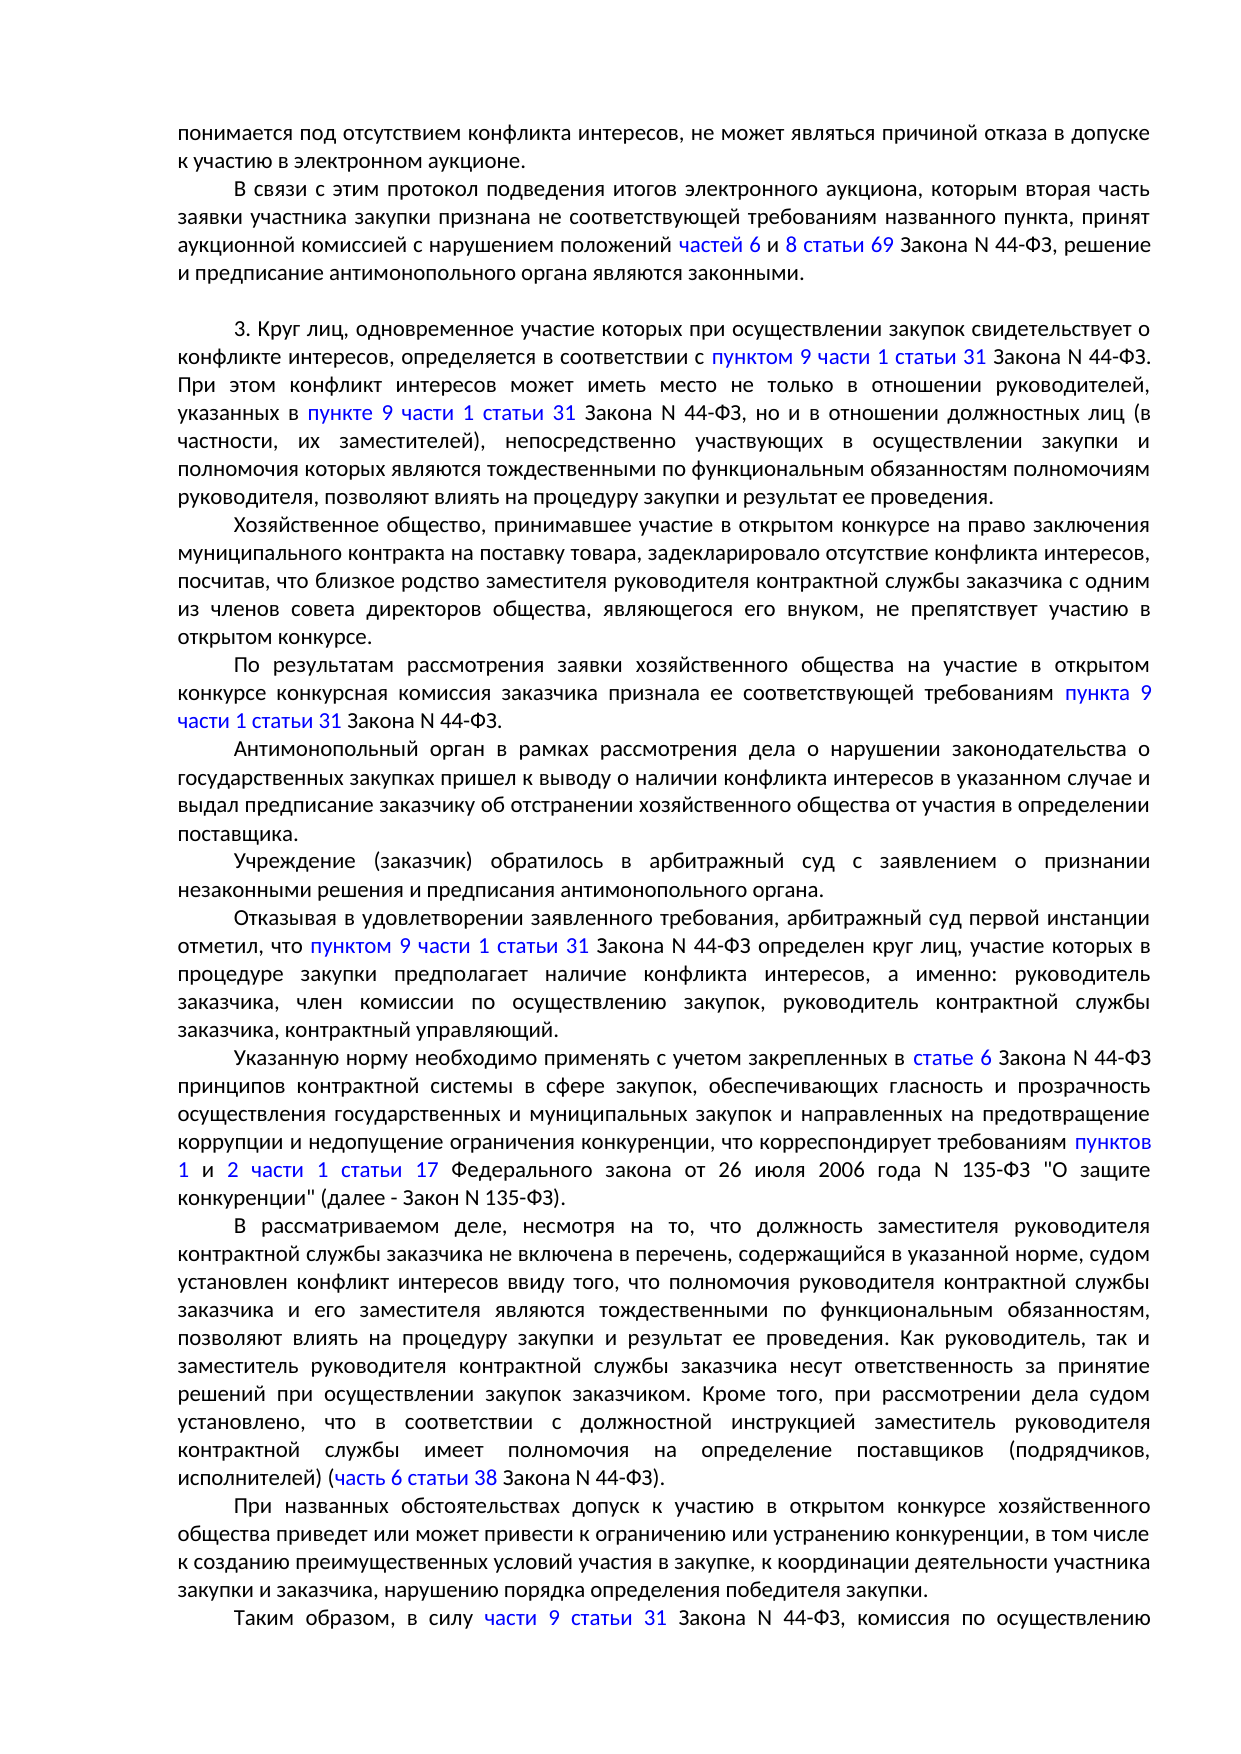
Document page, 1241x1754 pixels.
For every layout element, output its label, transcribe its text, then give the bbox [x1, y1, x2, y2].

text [177, 1603, 1152, 1631]
text Учреждение (заказчик) обратилось в арбитражный суд с заявлением о признании незаконными решения и предписания антимонопольного органа. [177, 847, 1152, 903]
text В связи с этим протокол подведения итогов электронного аукциона, которым вторая часть заявки участника закупки признана не соответствующей требованиям названного пункта, принят аукционной комиссией с нарушением положений частей 6 и 8 статьи 69 Закона N 44-ФЗ, решение и предписание антимонопольного органа являются законными. [177, 174, 1152, 286]
text Хозяйственное общество, принимавшее участие в открытом конкурсе на право заключения муниципального контракта на поставку товара, задекларировало отсутствие конфликта интересов, посчитав, что близкое родство заместителя руководителя контрактной службы заказчика с одним из членов совета директоров общества, являющегося его внуком, не препятствует участию в открытом конкурсе. [177, 510, 1152, 651]
text Антимонопольный орган в рамках рассмотрения дела о нарушении законодательства о государственных закупках пришел к выводу о наличии конфликта интересов в указанном случае и выдал предписание заказчику об отстранении хозяйственного общества от участия в определении поставщика. [177, 734, 1152, 847]
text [177, 118, 1152, 174]
text По результатам рассмотрения заявки хозяйственного общества на участие в открытом конкурсе конкурсная комиссия заказчика признала ее соответствующей требованиям пункта 9 части 1 статьи 31 Закона N 44-ФЗ. [177, 651, 1152, 734]
text При названных обстоятельствах допуск к участию в открытом конкурсе хозяйственного общества приведет или может привести к ограничению или устранению конкуренции, в том числе к созданию преимущественных условий участия в закупке, к координации деятельности участника закупки и заказчика, нарушению порядка определения победителя закупки. [177, 1491, 1152, 1603]
text Указанную норму необходимо применять с учетом закрепленных в статье 6 Закона N 44-ФЗ принципов контрактной системы в сфере закупок, обеспечивающих гласность и прозрачность осуществления государственных и муниципальных закупок и направленных на предотвращение коррупции и недопущение ограничения конкуренции, что корреспондирует требованиям пунктов 1 и 2 части 1 статьи 17 Федерального закона от 26 июля 2006 года N 135-ФЗ "О защите конкуренции" (далее - Закон N 135-ФЗ). [177, 1043, 1152, 1211]
text В рассматриваемом деле, несмотря на то, что должность заместителя руководителя контрактной службы заказчика не включена в перечень, содержащийся в указанной норме, судом установлен конфликт интересов ввиду того, что полномочия руководителя контрактной службы заказчика и его заместителя являются тождественными по функциональным обязанностям, позволяют влиять на процедуру закупки и результат ее проведения. Как руководитель, так и заместитель руководителя контрактной службы заказчика несут ответственность за принятие решений при осуществлении закупок заказчиком. Кроме того, при рассмотрении дела судом установлено, что в соответствии с должностной инструкцией заместитель руководителя контрактной службы имеет полномочия на определение поставщиков (подрядчиков, исполнителей) (часть 6 статьи 38 Закона N 44-ФЗ). [177, 1211, 1152, 1491]
text Отказывая в удовлетворении заявленного требования, арбитражный суд первой инстанции отметил, что пунктом 9 части 1 статьи 31 Закона N 44-ФЗ определен круг лиц, участие которых в процедуре закупки предполагает наличие конфликта интересов, а именно: руководитель заказчика, член комиссии по осуществлению закупок, руководитель контрактной службы заказчика, контрактный управляющий. [177, 903, 1152, 1043]
text 3. Круг лиц, одновременное участие которых при осуществлении закупок свидетельствует о конфликте интересов, определяется в соответствии с пунктом 9 части 1 статьи 31 Закона N 44-ФЗ. При этом конфликт интересов может иметь место не только в отношении руководителей, указанных в пункте 9 части 1 статьи 31 Закона N 44-ФЗ, но и в отношении должностных лиц (в частности, их заместителей), непосредственно участвующих в осуществлении закупки и полномочия которых являются тождественными по функциональным обязанностям полномочиям руководителя, позволяют влиять на процедуру закупки и результат ее проведения. [177, 314, 1152, 510]
